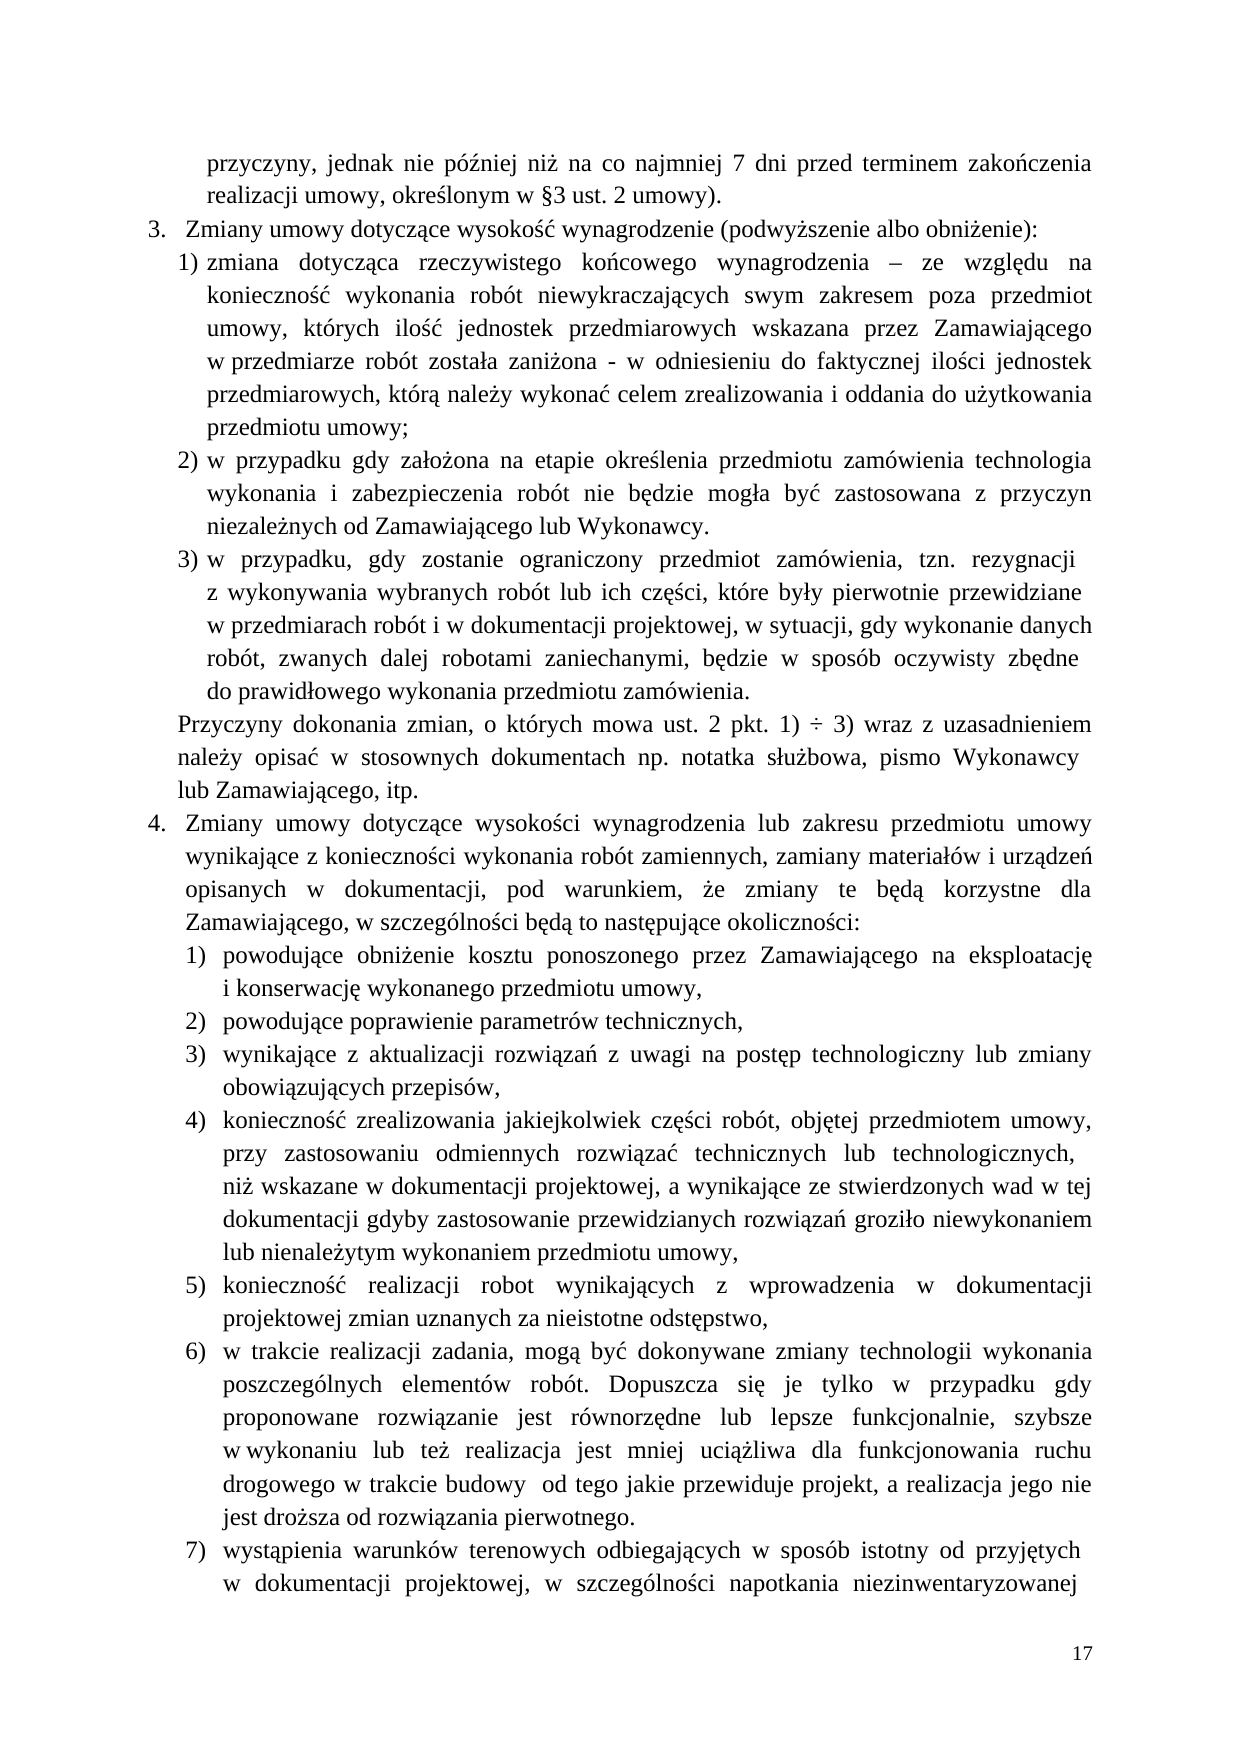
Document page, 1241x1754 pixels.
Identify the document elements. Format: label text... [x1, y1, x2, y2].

list Zmiany umowy dotyczące wysokości wynagrodzenia lub zakresu przedmiotu umowy wynikające z konieczności wykonania robót zamiennych, zamiany materiałów i urządzeń opisanych w dokumentacji, pod warunkiem, że zmiany te będą korzystne dla Zamawiającego, w szczególności będą to następujące okoliczności: [148, 808, 1093, 936]
list w przypadku gdy założona na etapie określenia przedmiotu zamówienia technologia wykonania i zabezpieczenia robót nie będzie mogła być zastosowana z przyczyn niezależnych od Zamawiającego lub Wykonawcy. [177, 445, 1093, 539]
list konieczność zrealizowania jakiejkolwiek części robót, objętej przedmiotem umowy, przy zastosowaniu odmiennych rozwiązać technicznych lub technologicznych, niż wskazane w dokumentacji projektowej, a wynikające ze stwierdzonych wad w tej dokumentacji gdyby zastosowanie przewidzianych rozwiązań groziło niewykonaniem lub nienależytym wykonaniem przedmiotu umowy, [185, 1105, 1093, 1266]
list w przypadku, gdy zostanie ograniczony przedmiot zamówienia, tzn. rezygnacji z wykonywania wybranych robót lub ich części, które były pierwotnie przewidziane w przedmiarach robót i w dokumentacji projektowej, w sytuacji, gdy wykonanie danych robót, zwanych dalej robotami zaniechanymi, będzie w sposób oczywisty zbędne do prawidłowego wykonania przedmiotu zamówienia. [177, 544, 1093, 705]
list powodujące obniżenie kosztu ponoszonego przez Zamawiającego na eksploatację i konserwację wykonanego przedmiotu umowy, [185, 940, 1093, 1002]
list konieczność realizacji robot wynikających z wprowadzenia w dokumentacji projektowej zmian uznanych za nieistotne odstępstwo, [185, 1270, 1093, 1332]
list zmiana dotycząca rzeczywistego końcowego wynagrodzenia – ze względu na konieczność wykonania robót niewykraczających swym zakresem poza przedmiot umowy, których ilość jednostek przedmiarowych wskazana przez Zamawiającego w przedmiarze robót została zaniżona - w odniesieniu do faktycznej ilości jednostek przedmiarowych, którą należy wykonać celem zrealizowania i oddania do użytkowania przedmiotu umowy; [177, 247, 1093, 441]
list Zmiany umowy dotyczące wysokość wynagrodzenie (podwyższenie albo obniżenie): [148, 214, 1093, 242]
list wynikające z aktualizacji rozwiązań z uwagi na postęp technologiczny lub zmiany obowiązujących przepisów, [185, 1039, 1093, 1101]
list powodujące poprawienie parametrów technicznych, [185, 1006, 1093, 1035]
list w trakcie realizacji zadania, mogą być dokonywane zmiany technologii wykonania poszczególnych elementów robót. Dopuszcza się je tylko w przypadku gdy proponowane rozwiązanie jest równorzędne lub lepsze funkcjonalnie, szybsze w wykonaniu lub też realizacja jest mniej uciążliwa dla funkcjonowania ruchu drogowego w trakcie budowy od tego jakie przewiduje projekt, a realizacja jego nie jest droższa od rozwiązania pierwotnego. [185, 1336, 1093, 1531]
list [185, 1535, 1093, 1597]
text Przyczyny dokonania zmian, o których mowa ust. 2 pkt. 1) ÷ 3) wraz z uzasadnieniem należy opisać w stosownych dokumentach np. notatka służbowa, pismo Wykonawcy lub Zamawiającego, itp. [177, 709, 1093, 804]
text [207, 148, 1093, 209]
